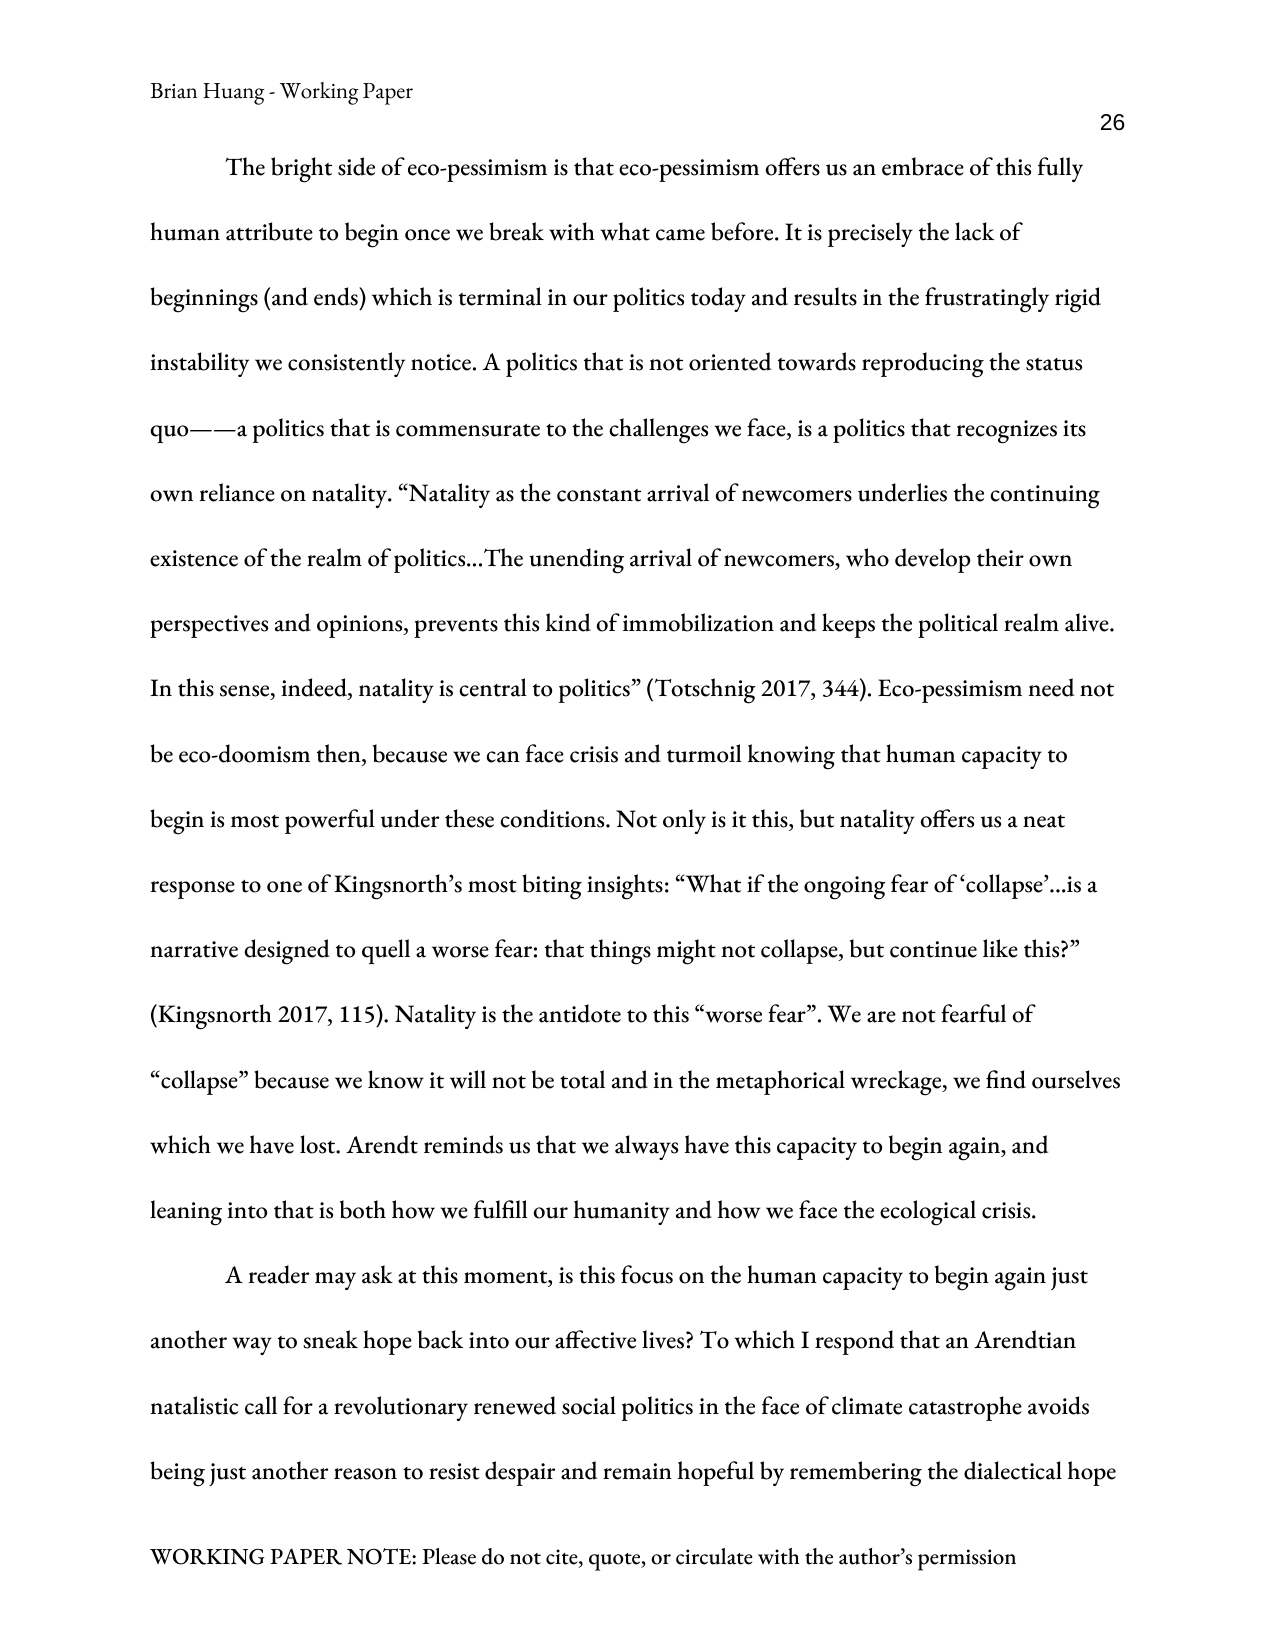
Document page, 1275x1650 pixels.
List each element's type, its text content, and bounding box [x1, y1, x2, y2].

text The bright side of eco-pessimism is that eco-pessimism offers us an embrace of this fully human attribute to begin once we break with what came before. It is precisely the lack of beginnings (and ends) which is terminal in our politics today and results in the frustratingly rigid instability we consistently notice. A politics that is not oriented towards reproducing the status quo——a politics that is commensurate to the challenges we face, is a politics that recognizes its own reliance on natality. “Natality as the constant arrival of newcomers underlies the continuing existence of the realm of politics...The unending arrival of newcomers, who develop their own perspectives and opinions, prevents this kind of immobilization and keeps the political realm alive. In this sense, indeed, natality is central to politics” (Totschnig 2017, 344). Eco-pessimism need not be eco-doomism then, because we can face crisis and turmoil knowing that human capacity to begin is most powerful under these conditions. Not only is it this, but natality offers us a neat response to one of Kingsnorth’s most biting insights: “What if the ongoing fear of ‘collapse’...is a narrative designed to quell a worse fear: that things might not collapse, but continue like this?” (Kingsnorth 2017, 115). Natality is the antidote to this “worse fear”. We are not fearful of “collapse” because we know it will not be total and in the metaphorical wreckage, we find ourselves which we have lost. Arendt reminds us that we always have this capacity to begin again, and leaning into that is both how we fulfill our humanity and how we face the ecological crisis. [150, 150, 1125, 1226]
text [150, 1258, 1125, 1487]
